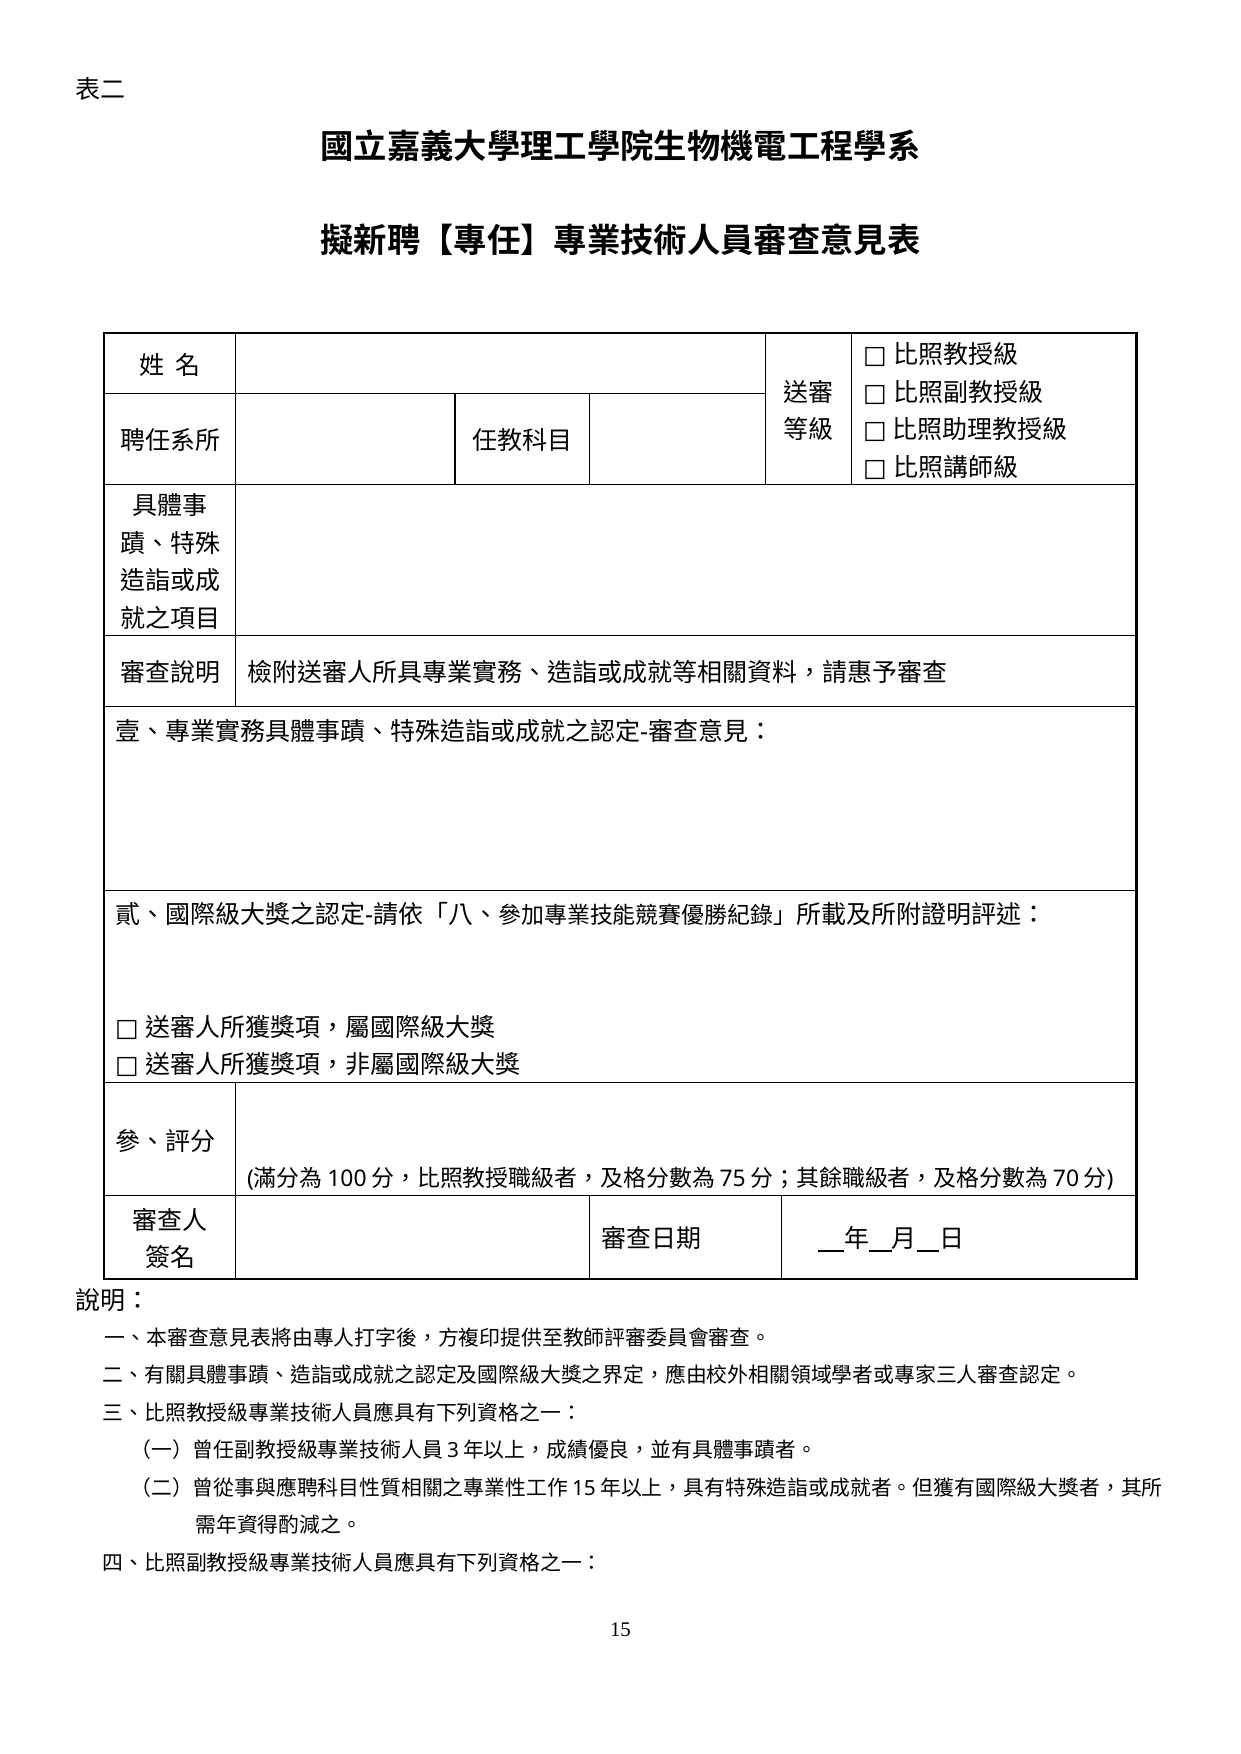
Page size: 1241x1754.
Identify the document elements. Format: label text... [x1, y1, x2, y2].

table_cell 任教科目 [456, 394, 589, 484]
table_cell (滿分為100分，比照教授職級者，及格分數為75分；其餘職級者，及格分數為70分) [236, 1083, 1135, 1195]
table_header [236, 334, 765, 393]
table_cell [236, 1196, 589, 1278]
table_cell 審查說明 [105, 636, 235, 706]
text 三、比照教授級專業技術人員應具有下列資格之一： [102, 1392, 1165, 1430]
table_cell 參、評分 [105, 1083, 235, 1195]
text 一、本審查意見表將由專人打字後，方複印提供至教師評審委員會審查。 [104, 1317, 1165, 1355]
text （二）曾從事與應聘科目性質相關之專業性工作15年以上，具有特殊造詣或成就者。但獲有國際級大獎者，其所需年資得酌減之。 [130, 1467, 1165, 1542]
table_cell 審查人 簽名 [105, 1196, 235, 1278]
table_cell [236, 485, 1135, 635]
text （一）曾任副教授級專業技術人員3年以上，成績優良，並有具體事蹟者。 [130, 1430, 1165, 1467]
text 二、有關具體事蹟、造詣或成就之認定及國際級大獎之界定，應由校外相關領域學者或專家三人審查認定。 [102, 1355, 1165, 1392]
table_cell 貳、國際級大獎之認定-請依「八、參加專業技能競賽優勝紀錄」所載及所附證明評述： □ 送審人所獲獎項，屬國際級大獎 □ 送審人所獲獎項，非屬國際級大獎 [105, 891, 1135, 1082]
text 國立嘉義大學理工學院生物機電工程學系 [75, 107, 1165, 182]
table_cell 審查日期 [590, 1196, 781, 1278]
table_header 姓 名 [105, 334, 235, 393]
table_cell [590, 394, 765, 484]
text 表二 [75, 69, 1165, 107]
table_header □ 比照教授級 □ 比照副教授級 □ 比照助理教授級 □ 比照講師級 [852, 334, 1135, 484]
table_cell 年 月 日 [782, 1196, 1135, 1278]
text 說明： [75, 1280, 1165, 1317]
table_cell [236, 394, 454, 484]
table_cell 具體事蹟、特殊造詣或成就之項目 [105, 485, 235, 635]
table_header 送審 等級 [766, 334, 851, 484]
text 擬新聘【專任】專業技術人員審查意見表 [75, 201, 1165, 276]
table_cell 壹、專業實務具體事蹟、特殊造詣或成就之認定-審查意見： [105, 707, 1135, 889]
text 四、比照副教授級專業技術人員應具有下列資格之一： [102, 1542, 1165, 1580]
table_cell 聘任系所 [105, 394, 235, 484]
table_cell 檢附送審人所具專業實務、造詣或成就等相關資料，請惠予審查 [236, 636, 1135, 706]
